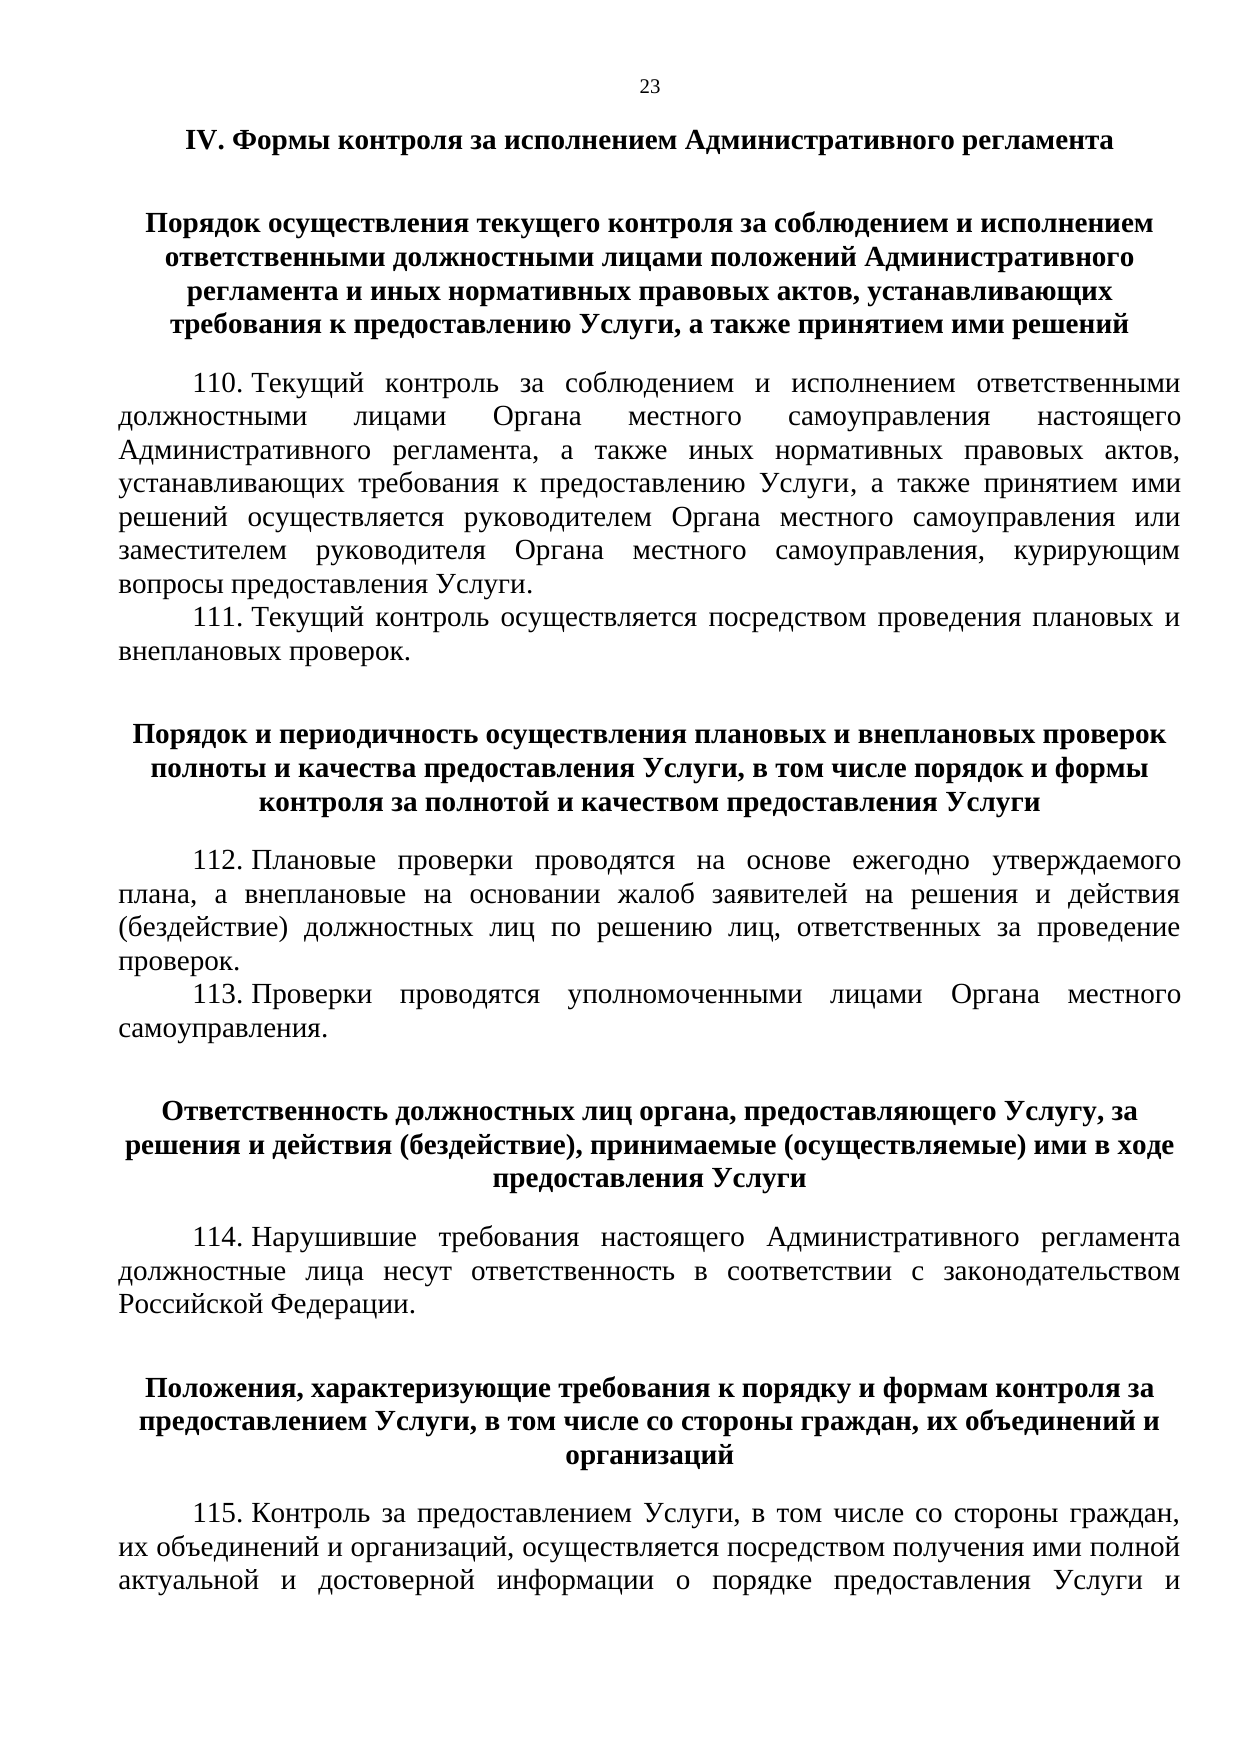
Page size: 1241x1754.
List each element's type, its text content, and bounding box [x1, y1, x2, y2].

text Ответственность должностных лиц органа, предоставляющего Услугу, за решения и действия (бездействие), принимаемые (осуществляемые) ими в ходе предоставления Услуги [118, 1093, 1181, 1194]
list Проверки проводятся уполномоченными лицами Органа местного самоуправления. [118, 976, 1181, 1043]
text Порядок осуществления текущего контроля за соблюдением и исполнением ответственными должностными лицами положений Административного регламента и иных нормативных правовых актов, устанавливающих требования к предоставлению Услуги, а также принятием ими решений [118, 206, 1181, 340]
text Порядок и периодичность осуществления плановых и внеплановых проверок полноты и качества предоставления Услуги, в том числе порядок и формы контроля за полнотой и качеством предоставления Услуги [118, 717, 1181, 817]
text IV. Формы контроля за исполнением Административного регламента [118, 122, 1181, 156]
list Нарушившие требования настоящего Административного регламента должностные лица несут ответственность в соответствии с законодательством Российской Федерации. [118, 1219, 1181, 1320]
list Текущий контроль осуществляется посредством проведения плановых и внеплановых проверок. [118, 599, 1181, 667]
list Текущий контроль за соблюдением и исполнением ответственными должностными лицами Органа местного самоуправления настоящего Административного регламента, а также иных нормативных правовых актов, устанавливающих требования к предоставлению Услуги, а также принятием ими решений осуществляется руководителем Органа местного самоуправления или заместителем руководителя Органа местного самоуправления, курирующим вопросы предоставления Услуги. [118, 365, 1181, 599]
list Плановые проверки проводятся на основе ежегодно утверждаемого плана, а внеплановые на основании жалоб заявителей на решения и действия (бездействие) должностных лиц по решению лиц, ответственных за проведение проверок. [118, 842, 1181, 976]
text Положения, характеризующие требования к порядку и формам контроля за предоставлением Услуги, в том числе со стороны граждан, их объединений и организаций [118, 1370, 1181, 1470]
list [118, 1495, 1181, 1596]
